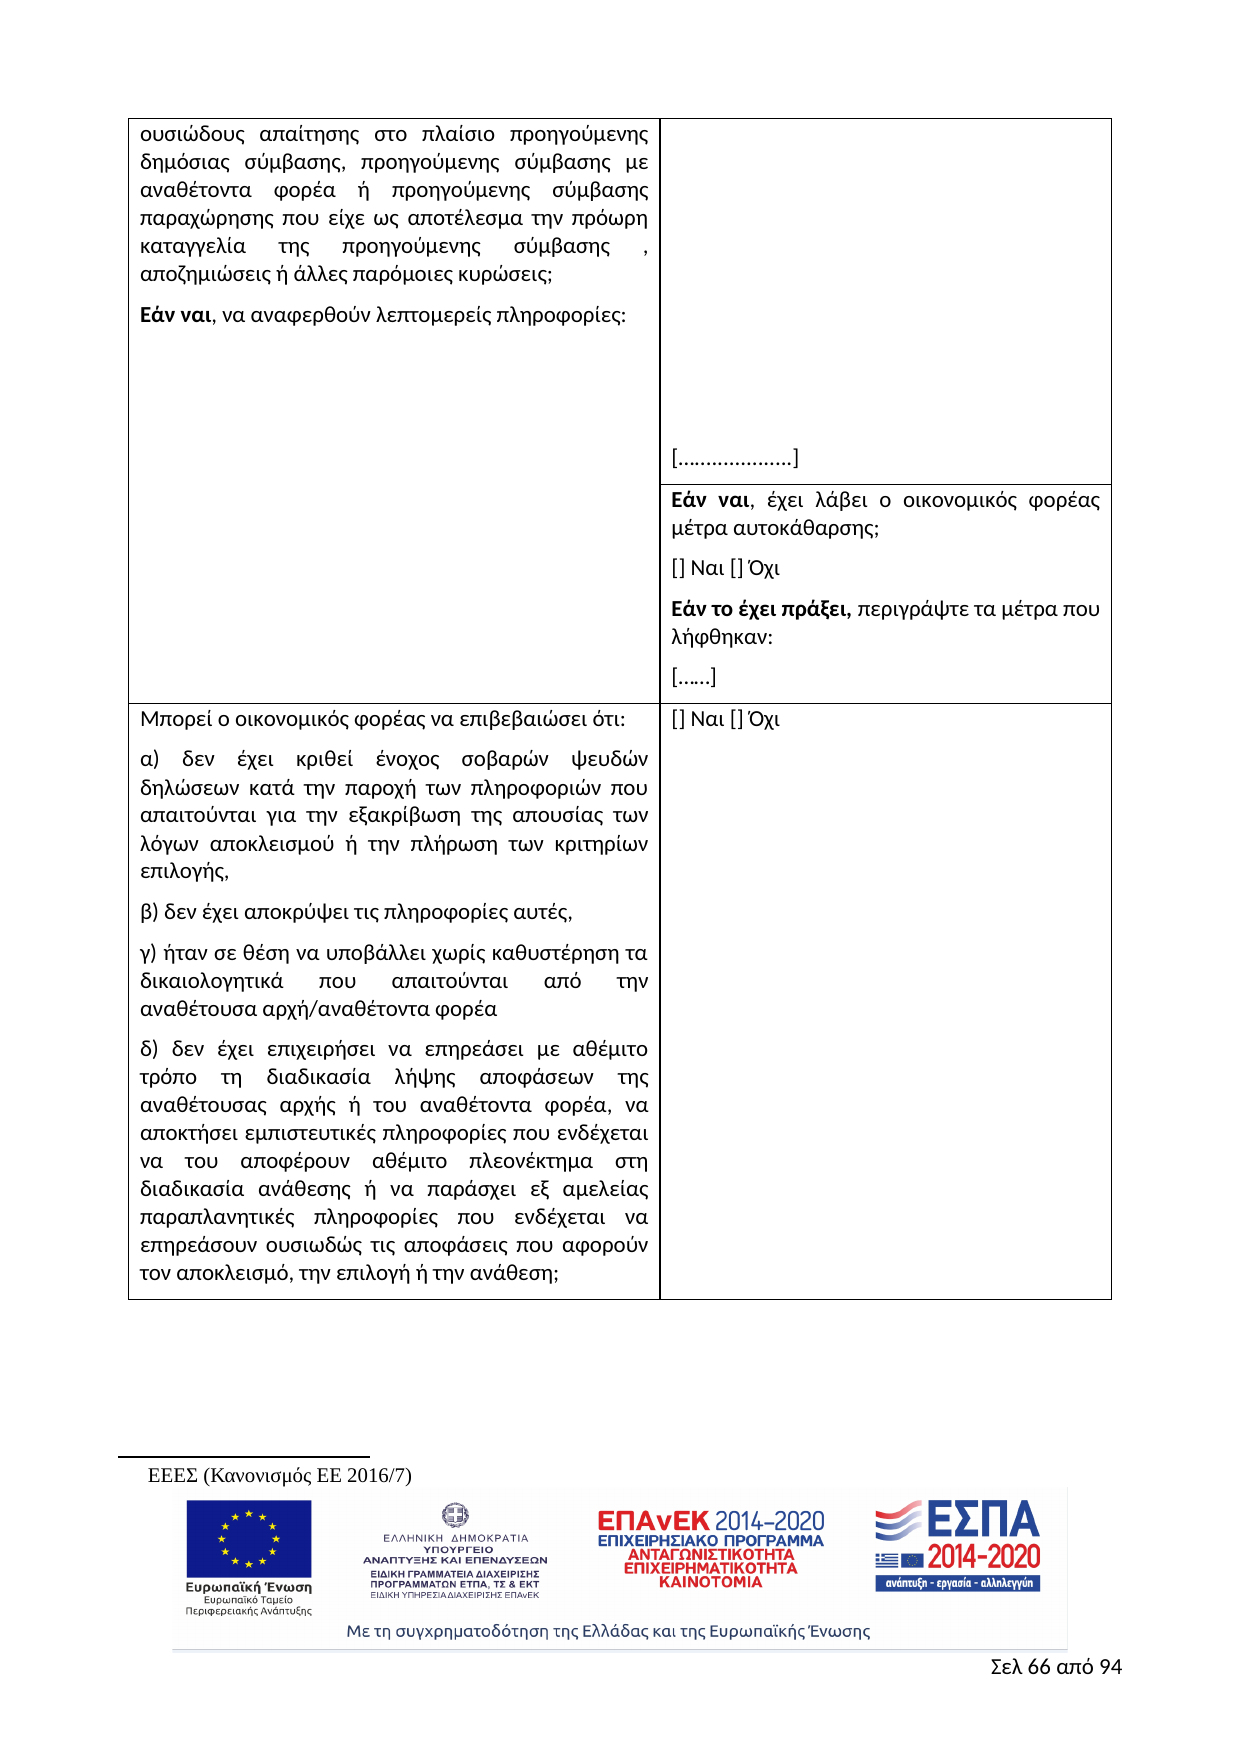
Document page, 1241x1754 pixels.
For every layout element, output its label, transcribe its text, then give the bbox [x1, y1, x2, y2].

table_cell Εάν ναι, έχει λάβει ο οικονομικός φορέας μέτρα αυτοκάθαρσης; [] Ναι [] Όχι Εάν το έχει πράξει, περιγράψτε τα μέτρα που λήφθηκαν: [……] [661, 485, 1111, 703]
picture [172, 1487, 1068, 1653]
table_cell Μπορεί ο οικονομικός φορέας να επιβεβαιώσει ότι: α) δεν έχει κριθεί ένοχος σοβαρών ψευδών δηλώσεων κατά την παροχή των πληροφοριών που απαιτούνται για την εξακρίβωση της απουσίας των λόγων αποκλεισμού ή την πλήρωση των κριτηρίων επιλογής, β) δεν έχει αποκρύψει τις πληροφορίες αυτές, γ) ήταν σε θέση να υποβάλλει χωρίς καθυστέρηση τα δικαιολογητικά που απαιτούνται από την αναθέτουσα αρχή/αναθέτοντα φορέα δ) δεν έχει επιχειρήσει να επηρεάσει με αθέμιτο τρόπο τη διαδικασία λήψης αποφάσεων της αναθέτουσας αρχής ή του αναθέτοντα φορέα, να αποκτήσει εμπιστευτικές πληροφορίες που ενδέχεται να του αποφέρουν αθέμιτο πλεονέκτημα στη διαδικασία ανάθεσης ή να παράσχει εξ αμελείας παραπλανητικές πληροφορίες που ενδέχεται να επηρεάσουν ουσιωδώς τις αποφάσεις που αφορούν τον αποκλεισμό, την επιλογή ή την ανάθεση; [129, 704, 659, 1299]
table_cell [] Ναι [] Όχι [….................] [661, 119, 1111, 484]
table_cell [] Ναι [] Όχι [661, 704, 1111, 1299]
